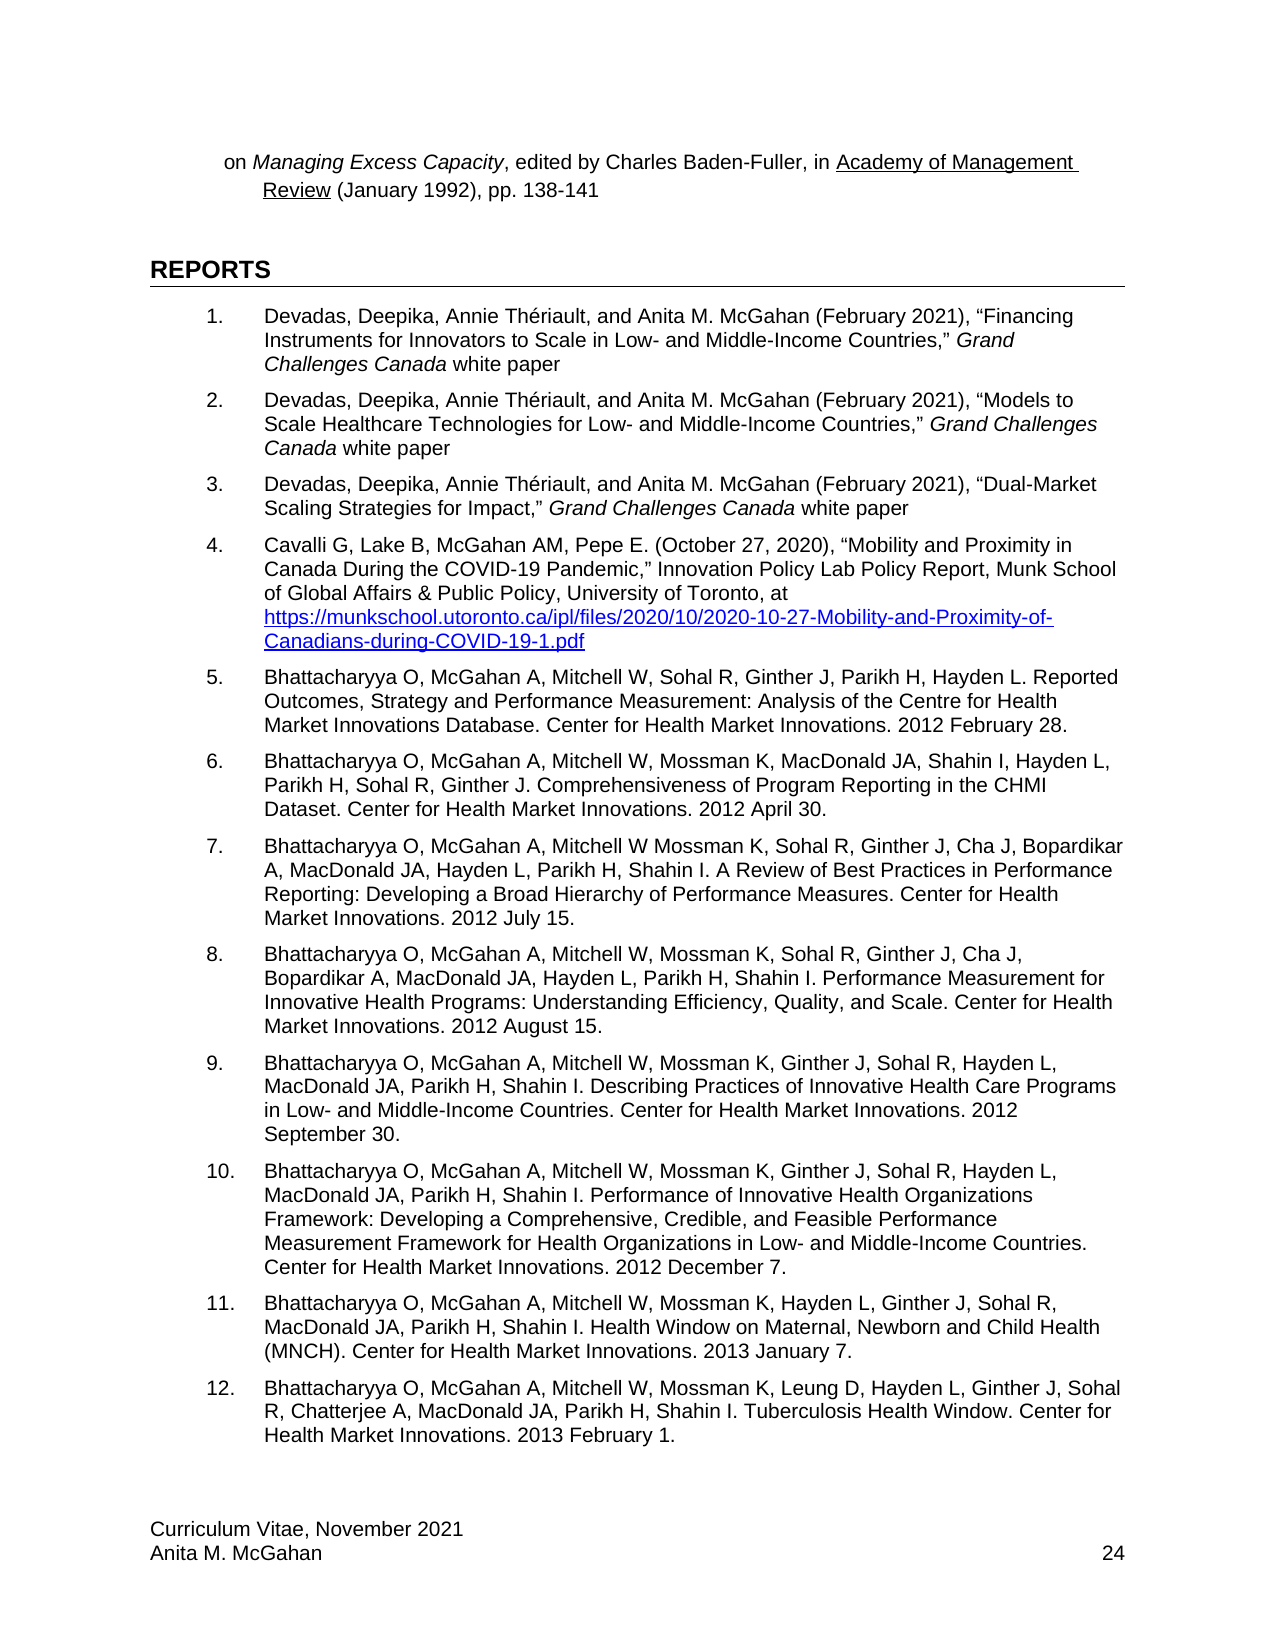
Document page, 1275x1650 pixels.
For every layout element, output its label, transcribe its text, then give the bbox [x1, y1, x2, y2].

text on Managing Excess Capacity, edited by Charles Baden-Fuller, in Academy of Management Review (January 1992), pp. 138-141 [223, 150, 1125, 201]
text Bhattacharyya O, McGahan A, Mitchell W, Mossman K, Ginther J, Sohal R, Hayden L, MacDonald JA, Parikh H, Shahin I. Performance of Innovative Health Organizations Framework: Developing a Comprehensive, Credible, and Feasible Performance Measurement Framework for Health Organizations in Low- and Middle-Income Countries. Center for Health Market Innovations. 2012 December 7. [206, 1159, 1125, 1278]
text Bhattacharyya O, McGahan A, Mitchell W, Mossman K, Ginther J, Sohal R, Hayden L, MacDonald JA, Parikh H, Shahin I. Describing Practices of Innovative Health Care Programs in Low- and Middle-Income Countries. Center for Health Market Innovations. 2012 September 30. [206, 1050, 1125, 1146]
text Bhattacharyya O, McGahan A, Mitchell W, Sohal R, Ginther J, Parikh H, Hayden L. Reported Outcomes, Strategy and Performance Measurement: Analysis of the Centre for Health Market Innovations Database. Center for Health Market Innovations. 2012 February 28. [206, 665, 1125, 737]
text Bhattacharyya O, McGahan A, Mitchell W Mossman K, Sohal R, Ginther J, Cha J, Bopardikar A, MacDonald JA, Hayden L, Parikh H, Shahin I. A Review of Best Practices in Performance Reporting: Developing a Broad Hierarchy of Performance Measures. Center for Health Market Innovations. 2012 July 15. [206, 834, 1125, 929]
subtitle Reports [150, 255, 1125, 286]
text Bhattacharyya O, McGahan A, Mitchell W, Mossman K, MacDonald JA, Shahin I, Hayden L, Parikh H, Sohal R, Ginther J. Comprehensiveness of Program Reporting in the CHMI Dataset. Center for Health Market Innovations. 2012 April 30. [206, 749, 1125, 821]
text Bhattacharyya O, McGahan A, Mitchell W, Mossman K, Sohal R, Ginther J, Cha J, Bopardikar A, MacDonald JA, Hayden L, Parikh H, Shahin I. Performance Measurement for Innovative Health Programs: Understanding Efficiency, Quality, and Scale. Center for Health Market Innovations. 2012 August 15. [206, 942, 1125, 1038]
list Devadas, Deepika, Annie Thériault, and Anita M. McGahan (February 2021), “Financing Instruments for Innovators to Scale in Low- and Middle-Income Countries,” Grand Challenges Canada white paper [206, 303, 1125, 375]
text Devadas, Deepika, Annie Thériault, and Anita M. McGahan (February 2021), “Models to Scale Healthcare Technologies for Low- and Middle-Income Countries,” Grand Challenges Canada white paper [206, 388, 1125, 460]
text Devadas, Deepika, Annie Thériault, and Anita M. McGahan (February 2021), “Dual-Market Scaling Strategies for Impact,” Grand Challenges Canada white paper [206, 472, 1125, 520]
text Bhattacharyya O, McGahan A, Mitchell W, Mossman K, Hayden L, Ginther J, Sohal R, MacDonald JA, Parikh H, Shahin I. Health Window on Maternal, Newborn and Child Health (MNCH). Center for Health Market Innovations. 2013 January 7. [206, 1291, 1125, 1363]
text Bhattacharyya O, McGahan A, Mitchell W, Mossman K, Leung D, Hayden L, Ginther J, Sohal R, Chatterjee A, MacDonald JA, Parikh H, Shahin I. Tuberculosis Health Window. Center for Health Market Innovations. 2013 February 1. [206, 1375, 1125, 1447]
text Cavalli G, Lake B, McGahan AM, Pepe E. (October 27, 2020), “Mobility and Proximity in Canada During the COVID-19 Pandemic,” Innovation Policy Lab Policy Report, Munk School of Global Affairs & Public Policy, University of Toronto, at https://munkschool.utoronto.ca/ipl/files/2020/10/2020-10-27-Mobility-and-Proximity-of-Canadians-during-COVID-19-1.pdf [206, 533, 1125, 652]
